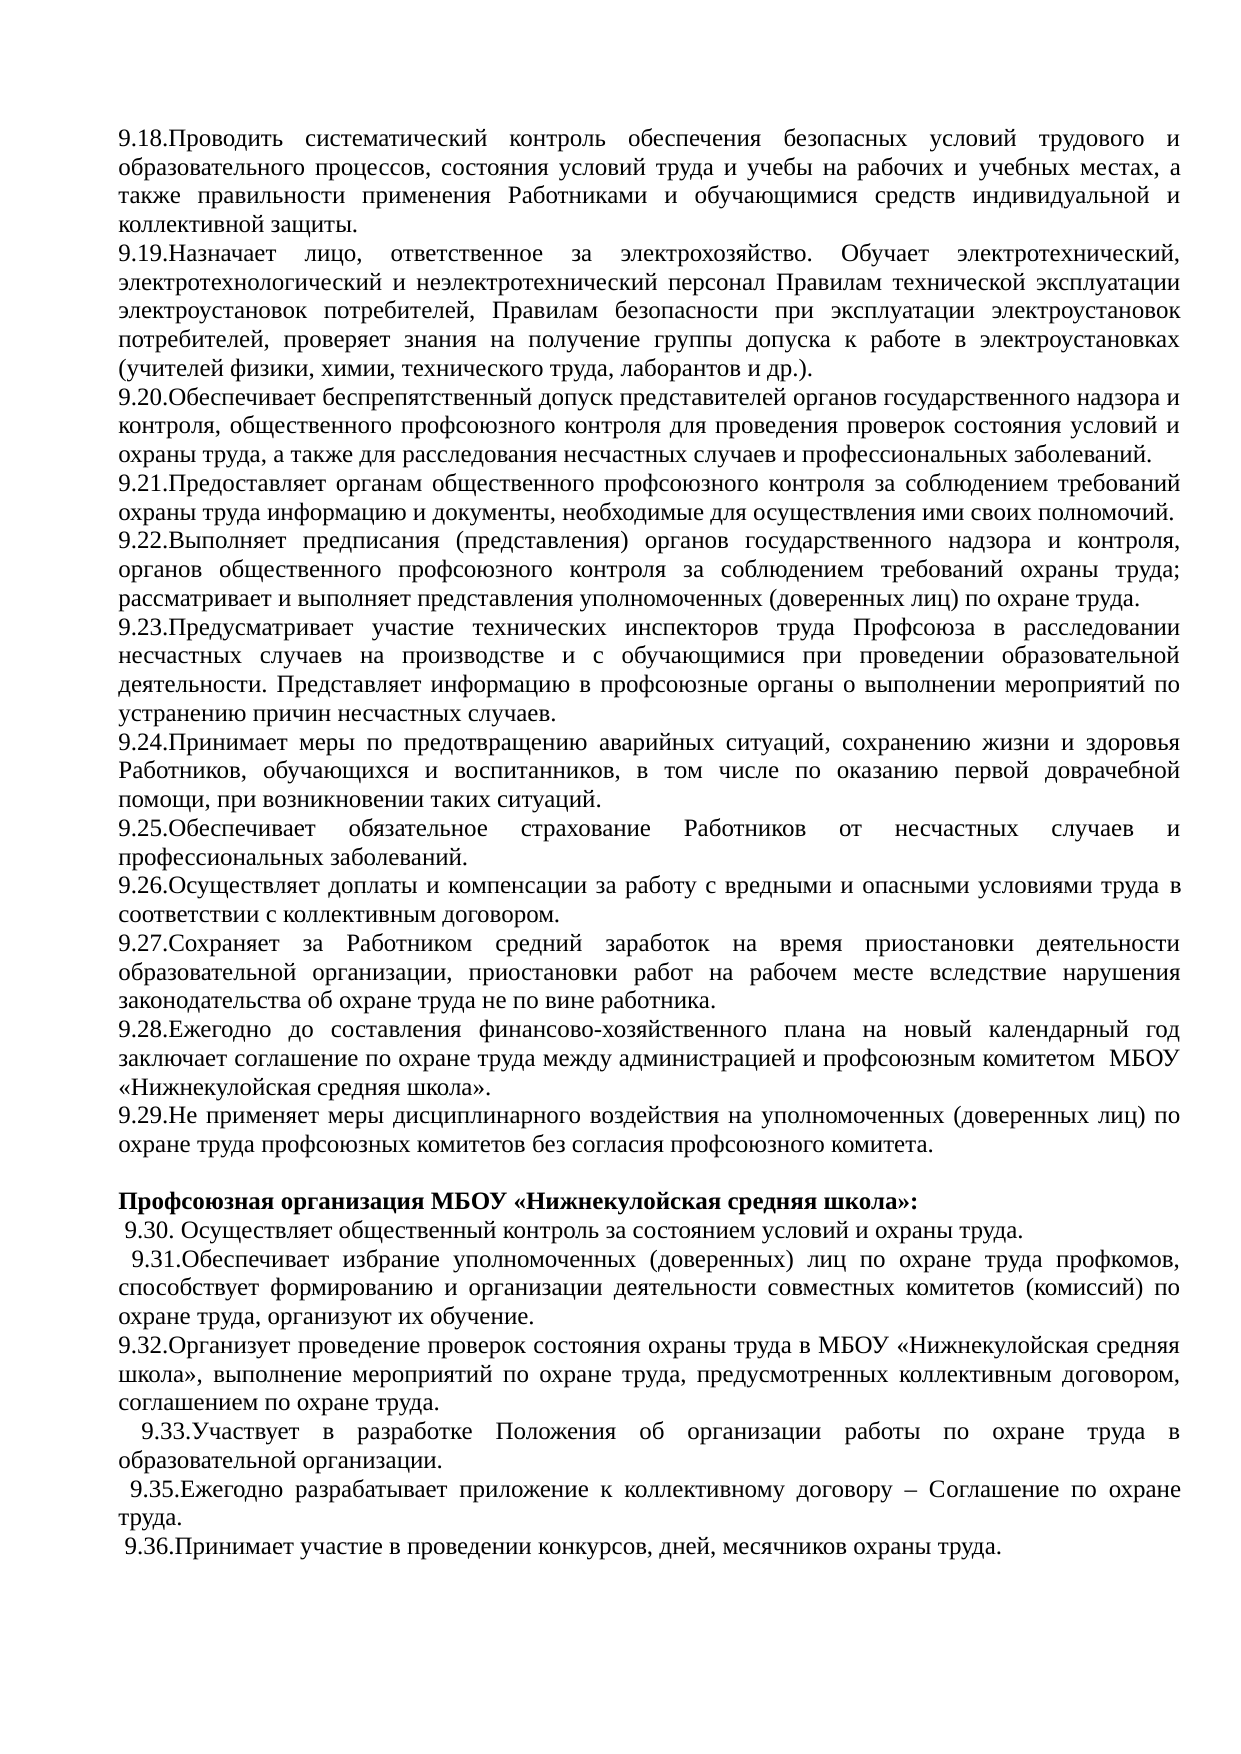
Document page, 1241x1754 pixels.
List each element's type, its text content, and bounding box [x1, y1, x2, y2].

text 9.31.Обеспечивает избрание уполномоченных (доверенных) лиц по охране труда профкомов, способствует формированию и организации деятельности совместных комитетов (комиссий) по охране труда, организуют их обучение. [118, 1244, 1181, 1330]
text 9.19.Назначает лицо, ответственное за электрохозяйство. Обучает электротехнический, электротехнологический и неэлектротехнический персонал Правилам технической эксплуатации электроустановок потребителей, Правилам безопасности при эксплуатации электроустановок потребителей, проверяет знания на получение группы допуска к работе в электроустановках (учителей физики, химии, технического труда, лаборантов и др.). [118, 238, 1181, 382]
text 9.23.Предусматривает участие технических инспекторов труда Профсоюза в расследовании несчастных случаев на производстве и с обучающимися при проведении образовательной деятельности. Представляет информацию в профсоюзные органы о выполнении мероприятий по устранению причин несчастных случаев. [118, 612, 1181, 727]
text 9.30. Осуществляет общественный контроль за состоянием условий и охраны труда. [118, 1215, 1181, 1244]
text 9.27.Сохраняет за Работником средний заработок на время приостановки деятельности образовательной организации, приостановки работ на рабочем месте вследствие нарушения законодательства об охране труда не по вине работника. [118, 928, 1181, 1014]
text 9.32.Организует проведение проверок состояния охраны труда в МБОУ «Нижнекулойская средняя школа», выполнение мероприятий по охране труда, предусмотренных коллективным договором, соглашением по охране труда. [118, 1330, 1181, 1416]
text 9.29.Не применяет меры дисциплинарного воздействия на уполномоченных (доверенных лиц) по охране труда профсоюзных комитетов без согласия профсоюзного комитета. [118, 1101, 1181, 1158]
text 9.20.Обеспечивает беспрепятственный допуск представителей органов государственного надзора и контроля, общественного профсоюзного контроля для проведения проверок состояния условий и охраны труда, а также для расследования несчастных случаев и профессиональных заболеваний. [118, 382, 1181, 468]
text 9.36.Принимает участие в проведении конкурсов, дней, месячников охраны труда. [118, 1531, 1181, 1560]
text 9.33.Участвует в разработке Положения об организации работы по охране труда в образовательной организации. [118, 1416, 1181, 1474]
text 9.25.Обеспечивает обязательное страхование Работников от несчастных случаев и профессиональных заболеваний. [118, 813, 1181, 871]
text 9.18.Проводить систематический контроль обеспечения безопасных условий трудового и образовательного процессов, состояния условий труда и учебы на рабочих и учебных местах, а также правильности применения Работниками и обучающимися средств индивидуальной и коллективной защиты. [118, 123, 1181, 238]
text 9.35.Ежегодно разрабатывает приложение к коллективному договору – Соглашение по охране труда. [118, 1474, 1181, 1531]
text 9.24.Принимает меры по предотвращению аварийных ситуаций, сохранению жизни и здоровья Работников, обучающихся и воспитанников, в том числе по оказанию первой доврачебной помощи, при возникновении таких ситуаций. [118, 727, 1181, 813]
text 9.26.Осуществляет доплаты и компенсации за работу с вредными и опасными условиями труда в соответствии с коллективным договором. [118, 871, 1181, 928]
text Профсоюзная организация МБОУ «Нижнекулойская средняя школа»: [118, 1186, 1181, 1215]
text 9.22.Выполняет предписания (представления) органов государственного надзора и контроля, органов общественного профсоюзного контроля за соблюдением требований охраны труда; рассматривает и выполняет представления уполномоченных (доверенных лиц) по охране труда. [118, 526, 1181, 612]
text 9.21.Предоставляет органам общественного профсоюзного контроля за соблюдением требований охраны труда информацию и документы, необходимые для осуществления ими своих полномочий. [118, 468, 1181, 526]
text 9.28.Ежегодно до составления финансово-хозяйственного плана на новый календарный год заключает соглашение по охране труда между администрацией и профсоюзным комитетом МБОУ «Нижнекулойская средняя школа». [118, 1014, 1181, 1101]
